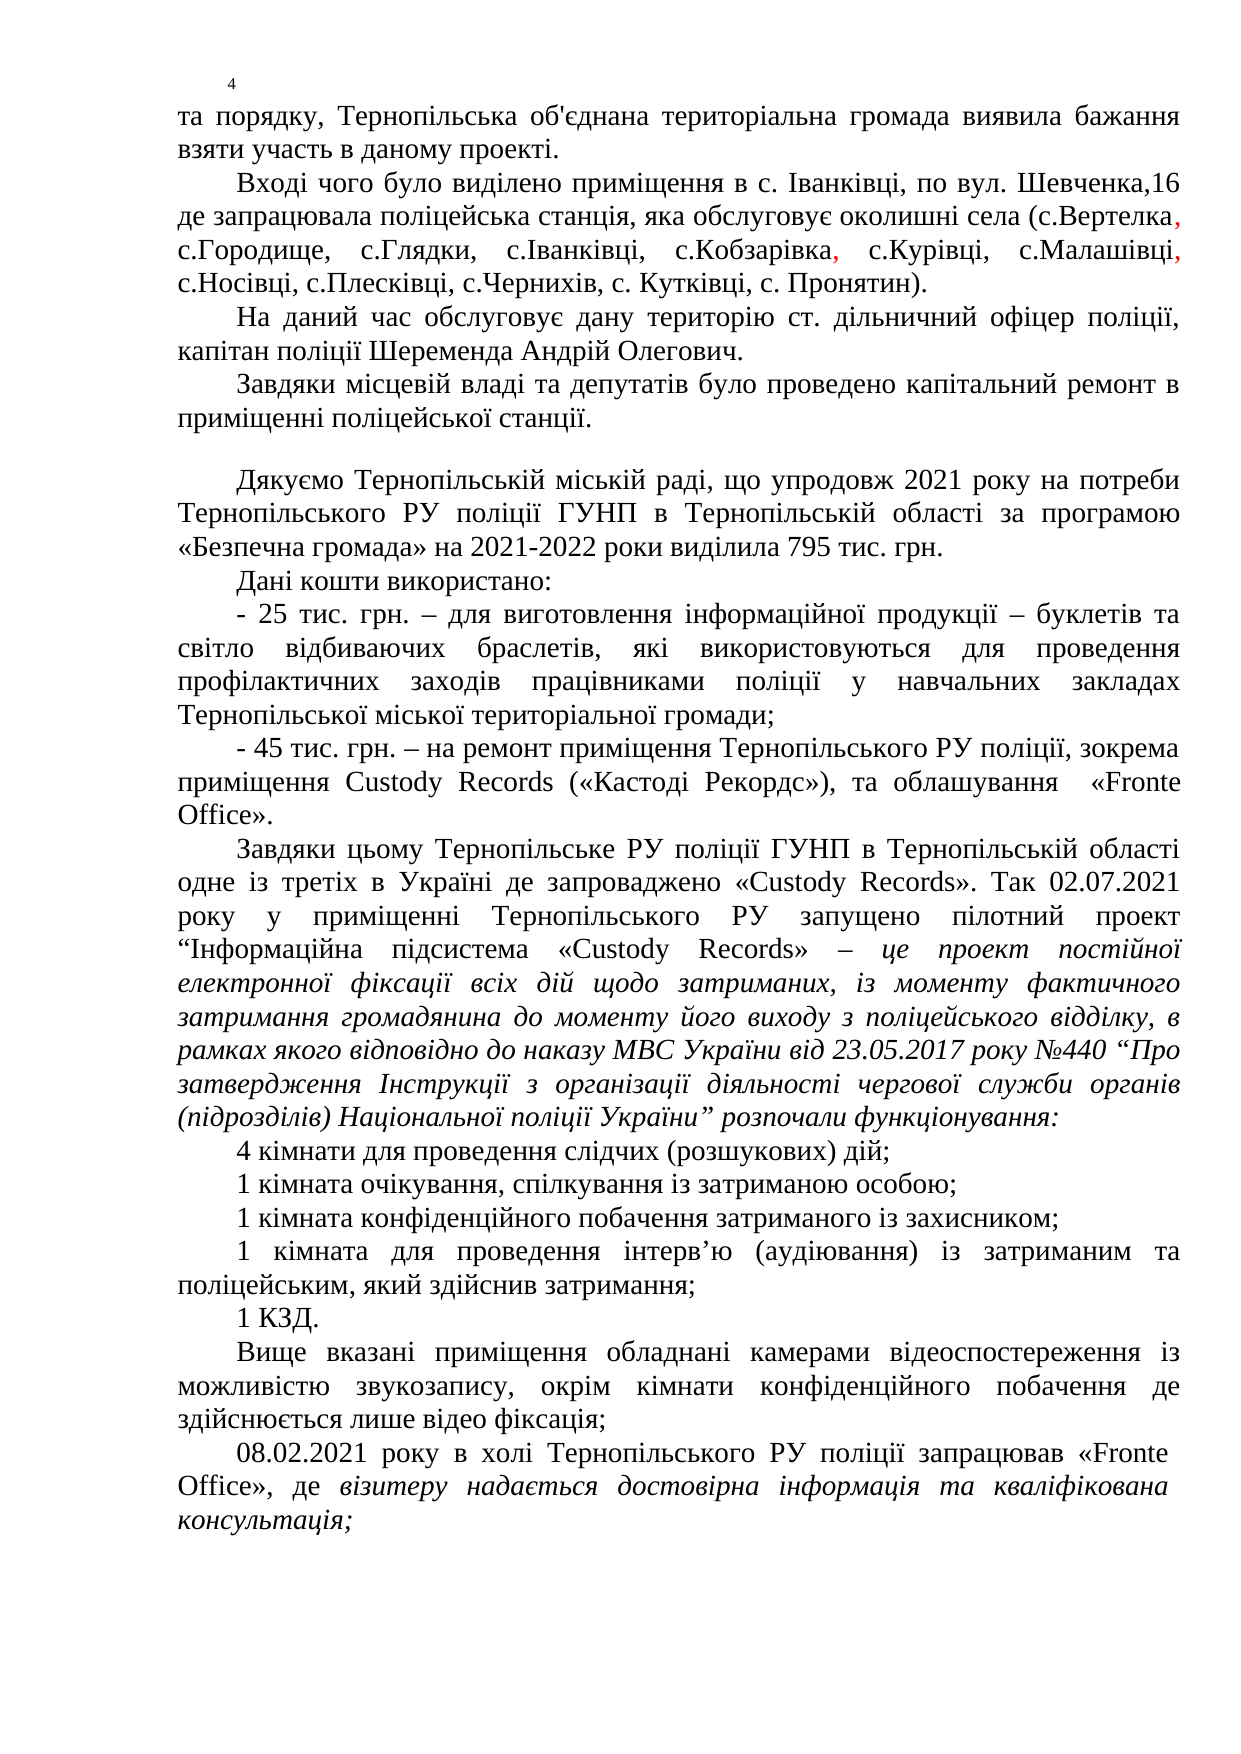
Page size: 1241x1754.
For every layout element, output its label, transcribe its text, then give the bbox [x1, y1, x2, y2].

text 1 кімната конфіденційного побачення затриманого із захисником; [177, 1200, 1190, 1233]
text Вище вказані приміщення обладнані камерами відеоспостереження із можливістю звукозапису, окрім кімнати конфіденційного побачення де здійснюється лише відео фіксація; [177, 1334, 1181, 1435]
text 1 кімната очікування, спілкування із затриманою особою; [177, 1166, 1190, 1200]
text Дані кошти використано: [177, 563, 1181, 596]
text Дякуємо Тернопільській міській раді, що упродовж 2021 року на потреби Тернопільського РУ поліції ГУНП в Тернопільській області за програмою «Безпечна громада» на 2021-2022 роки виділила 795 тис. грн. [177, 462, 1181, 563]
text 08.02.2021 року в холі Тернопільського РУ поліції запрацював «Fronte Office», де візитеру надається достовірна інформація та кваліфікована консультація; [177, 1435, 1169, 1535]
text 1 КЗД. [177, 1301, 1181, 1334]
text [177, 98, 1181, 165]
text 4 кімнати для проведення слідчих (розшукових) дій; [177, 1133, 1190, 1166]
text Вході чого було виділено приміщення в с. Іванківці, по вул. Шевченка,16 де запрацювала поліцейська станція, яка обслуговує околишні села (с.Вертелка, с.Городище, с.Глядки, с.Іванківці, с.Кобзарівка, с.Курівці, с.Малашівці, с.Носівці, с.Плесківці, с.Чернихів, с. Кутківці, с. Пронятин). [177, 165, 1181, 299]
text Завдяки місцевій владі та депутатів було проведено капітальний ремонт в приміщенні поліцейської станції. [177, 366, 1181, 433]
text 1 кімната для проведення інтерв’ю (аудіювання) із затриманим та поліцейським, який здійснив затримання; [177, 1233, 1181, 1301]
text - 25 тис. грн. – для виготовлення інформаційної продукції – буклетів та світло відбиваючих браслетів, які використовуються для проведення профілактичних заходів працівниками поліції у навчальних закладах Тернопільської міської територіальної громади; [177, 596, 1181, 730]
text На даний час обслуговує дану територію ст. дільничний офіцер поліції, капітан поліції Шеременда Андрій Олегович. [177, 299, 1181, 366]
text Завдяки цьому Тернопільське РУ поліції ГУНП в Тернопільській області одне із третіх в Україні де запроваджено «Custody Records». Так 02.07.2021 року у приміщенні Тернопільського РУ запущено пілотний проект “Інформаційна підсистема «Custody Records» – це проект постійної електронної фіксації всіх дій щодо затриманих, із моменту фактичного затримання громадянина до моменту його виходу з поліцейського відділку, в рамках якого відповідно до наказу МВС України від 23.05.2017 року №440 “Про затвердження Інструкції з організації діяльності чергової служби органів (підрозділів) Національної поліції України” розпочали функціонування: [177, 831, 1181, 1133]
text - 45 тис. грн. – на ремонт приміщення Тернопільського РУ поліції, зокрема приміщення Custody Records («Кастоді Рекордс»), та облашування «Fronte Office». [177, 730, 1181, 831]
